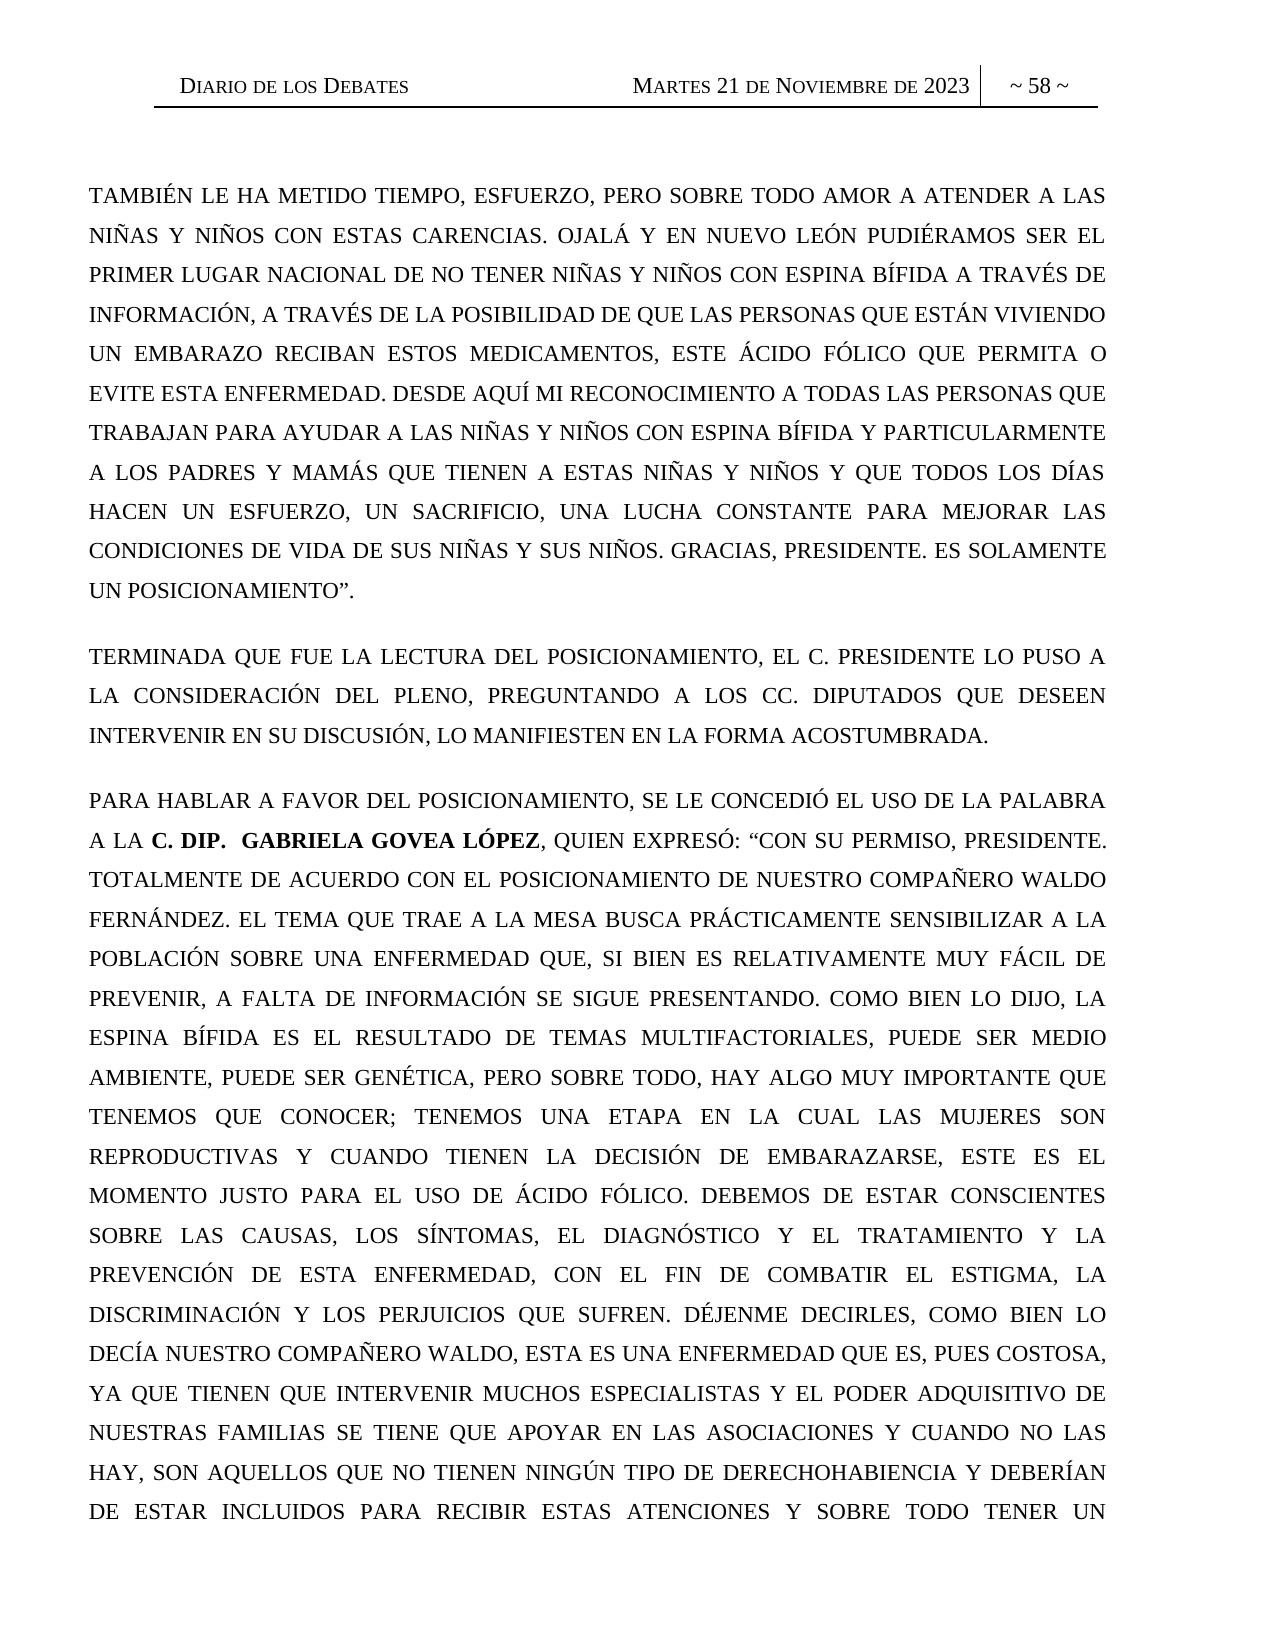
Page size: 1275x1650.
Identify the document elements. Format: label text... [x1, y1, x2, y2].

text TERMINADA QUE FUE LA LECTURA DEL POSICIONAMIENTO, EL C. PRESIDENTE LO PUSO A LA CONSIDERACIÓN DEL PLENO, PREGUNTANDO A LOS CC. DIPUTADOS QUE DESEEN INTERVENIR EN SU DISCUSIÓN, LO MANIFIESTEN EN LA FORMA ACOSTUMBRADA. [89, 643, 1107, 748]
